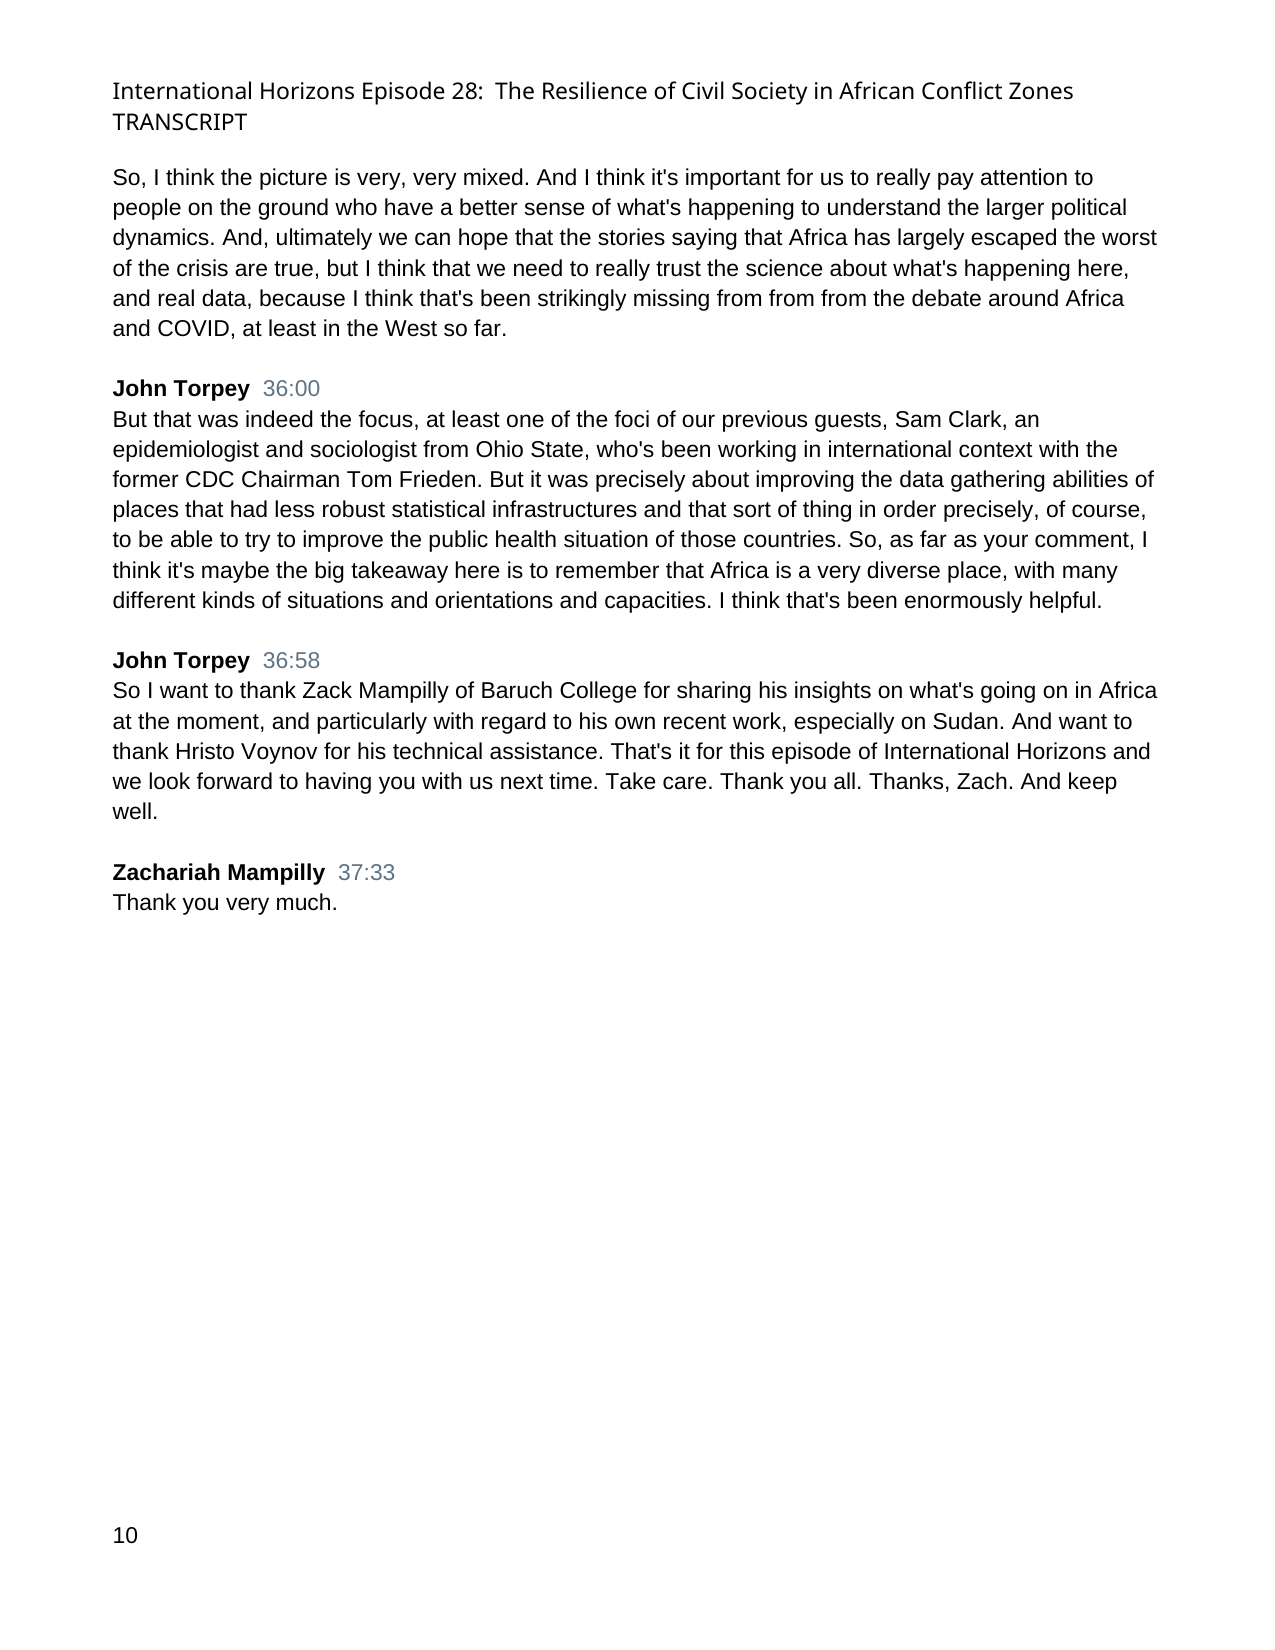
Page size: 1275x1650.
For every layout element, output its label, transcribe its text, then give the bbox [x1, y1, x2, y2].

text So I want to thank Zack Mampilly of Baruch College for sharing his insights on what's going on in Africa at the moment, and particularly with regard to his own recent work, especially on Sudan. And want to thank Hristo Voynov for his technical assistance. That's it for this episode of International Horizons and we look forward to having you with us next time. Take care. Thank you all. Thanks, Zach. And keep well. [112, 677, 1162, 824]
text Thank you very much. [112, 889, 1162, 915]
text Zachariah Mampilly 37:33 [112, 859, 1162, 885]
text John Torpey 36:58 [112, 647, 1162, 673]
text But that was indeed the focus, at least one of the foci of our previous guests, Sam Clark, an epidemiologist and sociologist from Ohio State, who's been working in international context with the former CDC Chairman Tom Frieden. But it was precisely about improving the data gathering abilities of places that had less robust statistical infrastructures and that sort of thing in order precisely, of course, to be able to try to improve the public health situation of those countries. So, as far as your comment, I think it's maybe the big takeaway here is to remember that Africa is a very diverse place, with many different kinds of situations and orientations and capacities. I think that's been enormously helpful. [112, 406, 1162, 613]
text So, I think the picture is very, very mixed. And I think it's important for us to really pay attention to people on the ground who have a better sense of what's happening to understand the larger political dynamics. And, ultimately we can hope that the stories saying that Africa has largely escaped the worst of the crisis are true, but I think that we need to really trust the science about what's happening here, and real data, because I think that's been strikingly missing from from from the debate around Africa and COVID, at least in the West so far. [112, 164, 1162, 341]
text John Torpey 36:00 [112, 375, 1162, 402]
